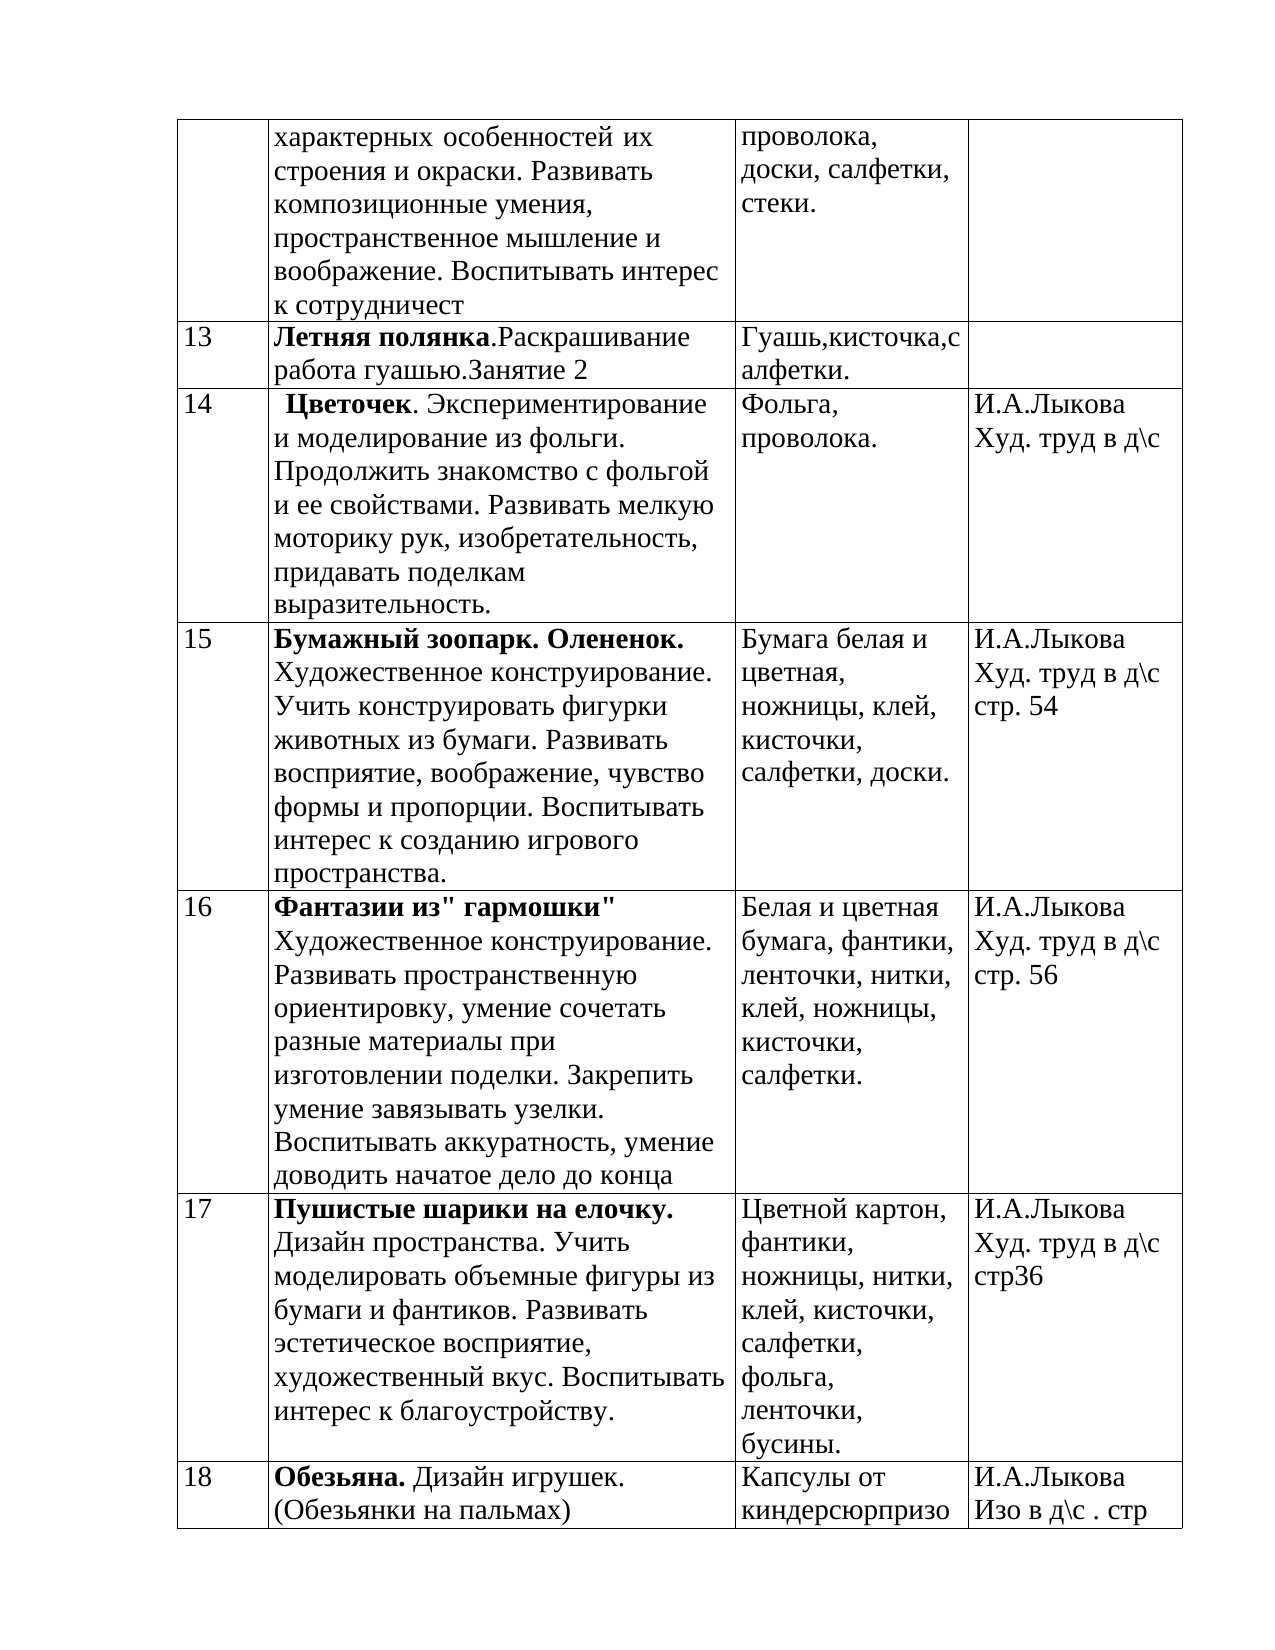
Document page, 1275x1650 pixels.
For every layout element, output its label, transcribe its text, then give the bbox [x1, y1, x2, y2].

table_header [969, 120, 1182, 321]
table_cell Фольга, проволока. [736, 389, 968, 622]
table_cell 14 [178, 389, 268, 622]
table_cell Обезьяна. Дизайн игрушек. (Обезьянки на пальмах) [269, 1462, 735, 1528]
table_cell И.А.Лыкова Худ. труд в д\с стр. 56 [969, 891, 1182, 1192]
table_cell 17 [178, 1194, 268, 1461]
table_cell 16 [178, 891, 268, 1192]
table_cell И.А.Лыкова Худ. труд в д\с стр. 54 [969, 623, 1182, 890]
table_cell [969, 322, 1182, 387]
table_cell 18 [178, 1462, 268, 1528]
table_cell Бумажный зоопарк. Олененок. Художественное конструирование. Учить конструировать фигурки животных из бумаги. Развивать восприятие, воображение, чувство формы и пропорции. Воспитывать интерес к созданию игрового пространства. [269, 623, 735, 890]
table_cell И.А.Лыкова Худ. труд в д\с [969, 389, 1182, 622]
table_cell Пушистые шарики на елочку. Дизайн пространства. Учить моделировать объемные фигуры из бумаги и фантиков. Развивать эстетическое восприятие, художественный вкус. Воспитывать интерес к благоустройству. [269, 1194, 735, 1461]
table_cell Цветочек. Экспериментирование и моделирование из фольги. Продолжить знакомство с фольгой и ее свойствами. Развивать мелкую моторику рук, изобретательность, придавать поделкам выразительность. [269, 389, 735, 622]
table_cell Цветной картон, фантики, ножницы, нитки, клей, кисточки, салфетки, фольга, ленточки, бусины. [736, 1194, 968, 1461]
table_cell Капсулы от киндерсюрпризо [736, 1462, 968, 1528]
table_cell Белая и цветная бумага, фантики, ленточки, нитки, клей, ножницы, кисточки, салфетки. [736, 891, 968, 1192]
table_cell И.А.Лыкова Изо в д\с . стр [969, 1462, 1182, 1528]
table_cell Гуашь,кисточка,с алфетки. [736, 322, 968, 387]
table_cell 15 [178, 623, 268, 890]
table_cell 13 [178, 322, 268, 387]
table_cell Бумага белая и цветная, ножницы, клей, кисточки, салфетки, доски. [736, 623, 968, 890]
table_header проволока, доски, салфетки, стеки. [736, 120, 968, 321]
table_cell Летняя полянка.Раскрашивание работа гуашью.Занятие 2 [269, 322, 735, 387]
table_cell И.А.Лыкова Худ. труд в д\с стр36 [969, 1194, 1182, 1461]
table_header [178, 120, 268, 321]
table_cell Фантазии из" гармошки" Художественное конструирование. Развивать пространственную ориентировку, умение сочетать разные материалы при изготовлении поделки. Закрепить умение завязывать узелки. Воспитывать аккуратность, умение доводить начатое дело до конца [269, 891, 735, 1192]
table_header характерных особенностей их строения и окраски. Развивать композиционные умения, пространственное мышление и воображение. Воспитывать интерес к сотрудничест [269, 120, 735, 321]
